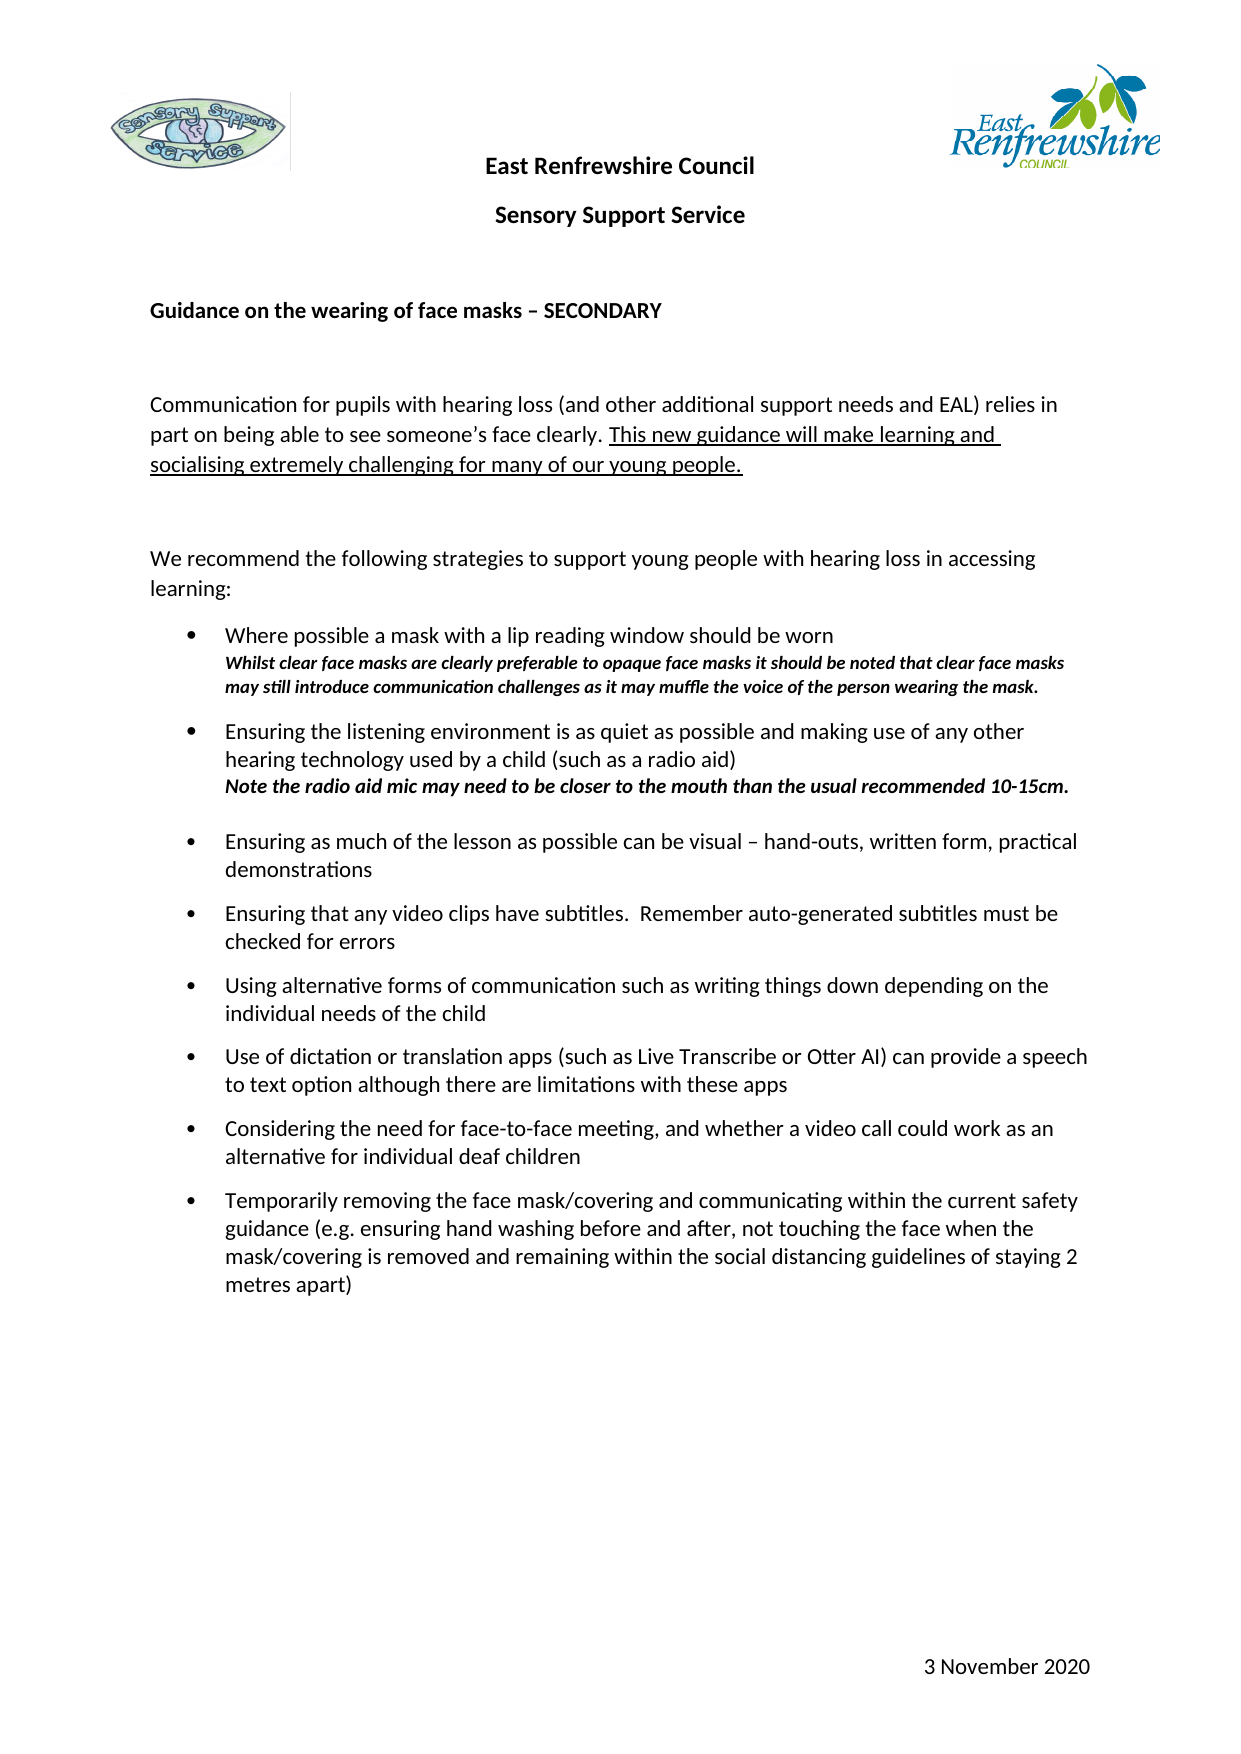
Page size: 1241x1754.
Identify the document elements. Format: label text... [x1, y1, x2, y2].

text Guidance on the wearing of face masks – SECONDARY [150, 296, 1090, 324]
list Ensuring as much of the lesson as possible can be visual – hand-outs, written form, practical demonstrations [187, 827, 1090, 883]
list Using alternative forms of communication such as writing things down depending on the individual needs of the child [187, 971, 1090, 1027]
list Ensuring that any video clips have subtitles. Remember auto-generated subtitles must be checked for errors [187, 899, 1090, 955]
text Sensory Support Service [150, 199, 1090, 230]
text Communication for pupils with hearing loss (and other additional support needs and EAL) relies in part on being able to see someone’s face clearly. This new guidance will make learning and socialising extremely challenging for many of our young people. [150, 390, 1090, 478]
list Temporarily removing the face mask/covering and communicating within the current safety guidance (e.g. ensuring hand washing before and after, not touching the face when the mask/covering is removed and remaining within the social distancing guidelines of staying 2 metres apart) [187, 1186, 1090, 1298]
list Where possible a mask with a lip reading window should be worn Whilst clear face masks are clearly preferable to opaque face masks it should be noted that clear face masks may still introduce communication challenges as it may muffle the voice of the person wearing the mask. [187, 621, 1090, 698]
list Use of dictation or translation apps (such as Live Transcribe or Otter AI) can provide a speech to text option although there are limitations with these apps [187, 1042, 1090, 1098]
picture [107, 92, 291, 171]
text East Renfrewshire Council [150, 150, 1090, 181]
text We recommend the following strategies to support young people with hearing loss in accessing learning: [150, 544, 1090, 602]
list Ensuring the listening environment is as quiet as possible and making use of any other hearing technology used by a child (such as a radio aid) Note the radio aid mic may need to be closer to the mouth than the usual recommended 10-15cm. [187, 717, 1090, 798]
list Considering the need for face-to-face meeting, and whether a video call could work as an alternative for individual deaf children [187, 1114, 1090, 1170]
